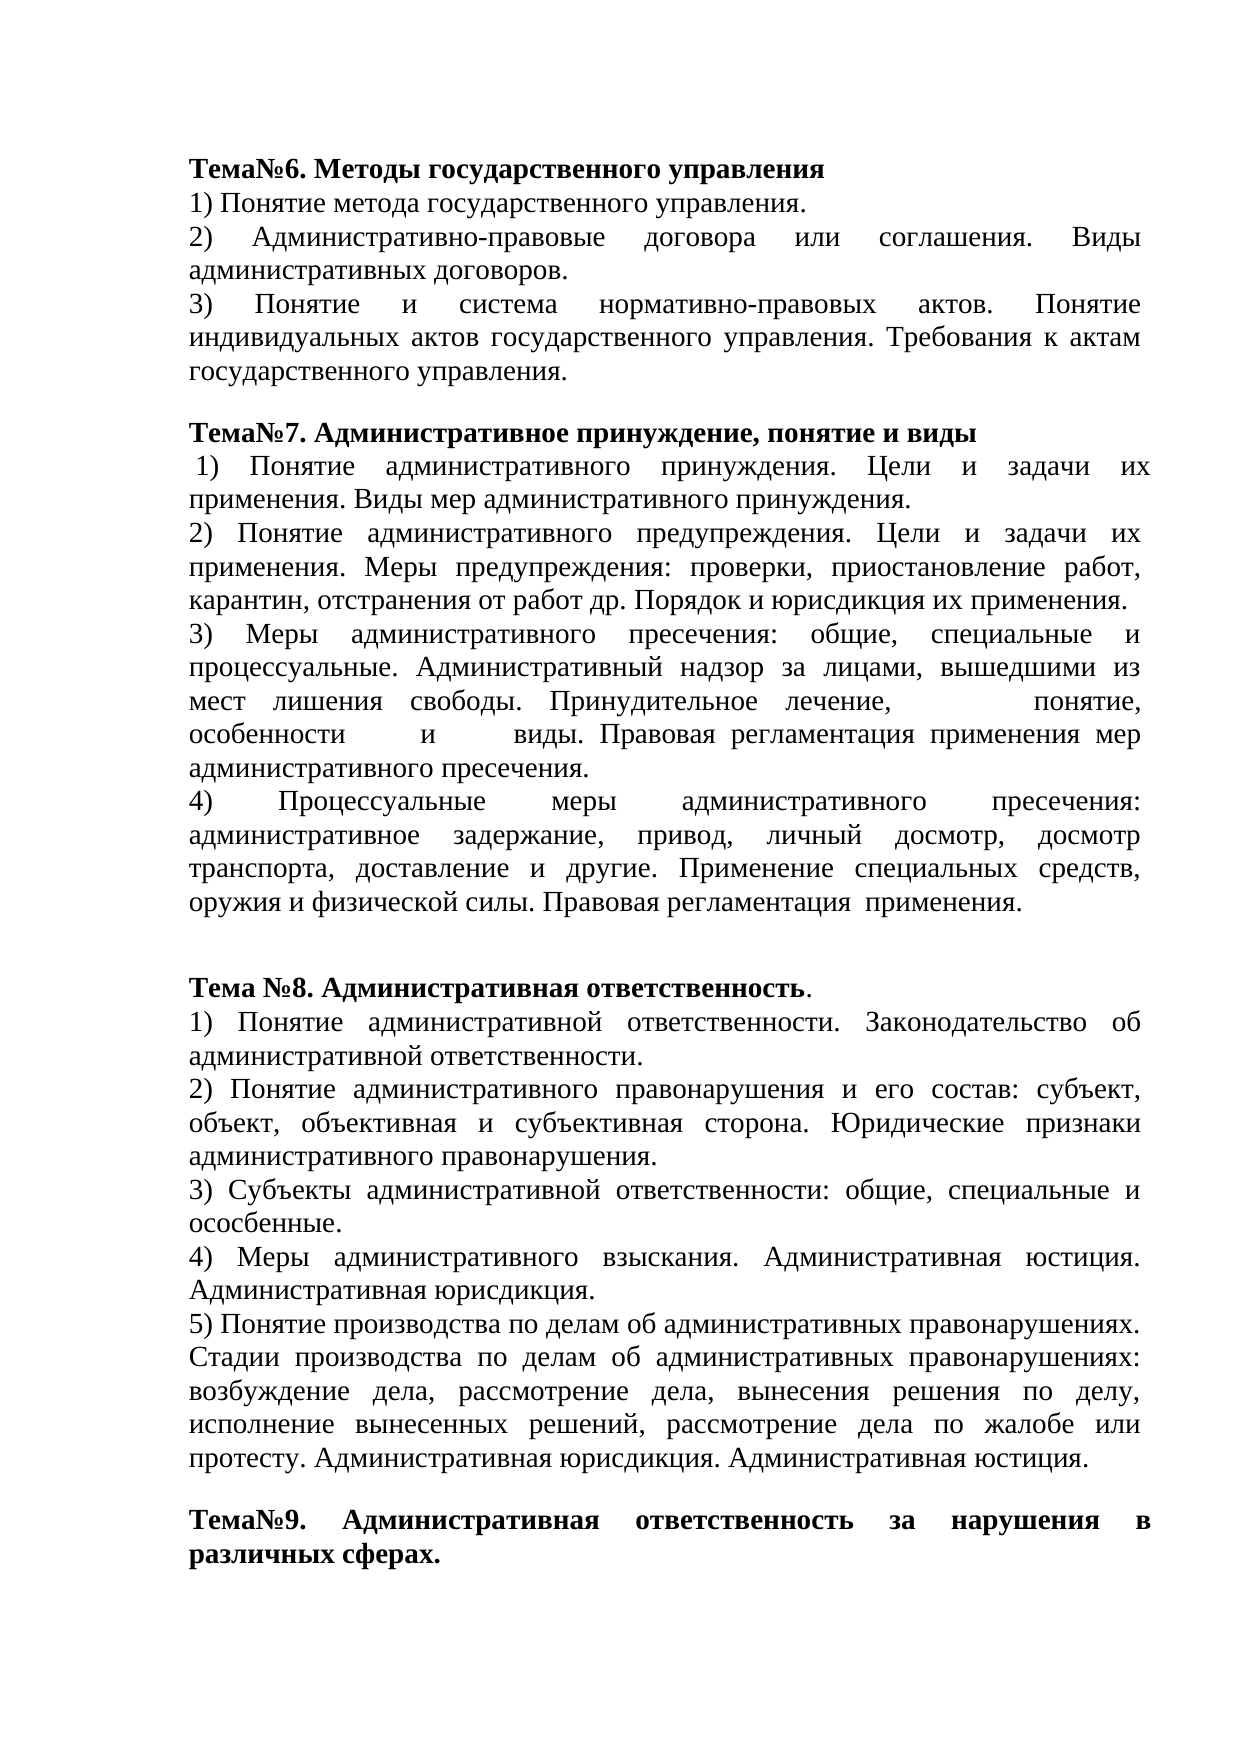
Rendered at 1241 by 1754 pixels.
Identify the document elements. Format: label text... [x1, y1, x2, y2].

text 2) Административно-правовые договора или соглашения. Виды административных договоров. [188, 219, 1142, 286]
text Тема№7. Административное принуждение, понятие и виды [188, 420, 1152, 448]
text 2) Понятие административного предупреждения. Цели и задачи их применения. Меры предупреждения: проверки, приостановление работ, карантин, отстранения от работ др. Порядок и юрисдикция их применения. [188, 515, 1142, 616]
text 5) Понятие производства по делам об административных правонарушениях. Стадии производства по делам об административных правонарушениях: возбуждение дела, рассмотрение дела, вынесения решения по делу, исполнение вынесенных решений, рассмотрение дела по жалобе или протесту. Административная юрисдикция. Административная юстиция. [188, 1306, 1141, 1474]
text 1) Понятие административной ответственности. Законодательство об административной ответственности. [188, 1004, 1142, 1071]
text 3) Субъекты административной ответственности: общие, специальные и ососбенные. [188, 1172, 1141, 1239]
text 3) Меры административного пресечения: общие, специальные и процессуальные. Административный надзор за лицами, вышедшими из мест лишения свободы. Принудительное лечение, понятие, особенности и виды. Правовая регламентация применения мер административного пресечения. [188, 616, 1141, 783]
text 1) Понятие метода государственного управления. [188, 185, 1142, 219]
text 1) Понятие административного принуждения. Цели и задачи их применения. Виды мер административного принуждения. [188, 448, 1152, 515]
text 3) Понятие и система нормативно-правовых актов. Понятие индивидуальных актов государственного управления. Требования к актам государственного управления. [188, 286, 1142, 386]
text Тема№6. Методы государственного управления [188, 152, 1141, 185]
text Тема№9. Административная ответственность за нарушения в различных сферах. [188, 1502, 1152, 1569]
text 4) Процессуальные меры административного пресечения: административное задержание, привод, личный досмотр, досмотр транспорта, доставление и другие. Применение специальных средств, оружия и физической силы. Правовая регламентация применения. [188, 783, 1142, 918]
text Тема №8. Административная ответственность. [188, 971, 943, 1004]
text 4) Меры административного взыскания. Административная юстиция. Административная юрисдикция. [188, 1239, 1141, 1306]
text 2) Понятие административного правонарушения и его состав: субъект, объект, объективная и субъективная сторона. Юридические признаки административного правонарушения. [188, 1071, 1142, 1172]
